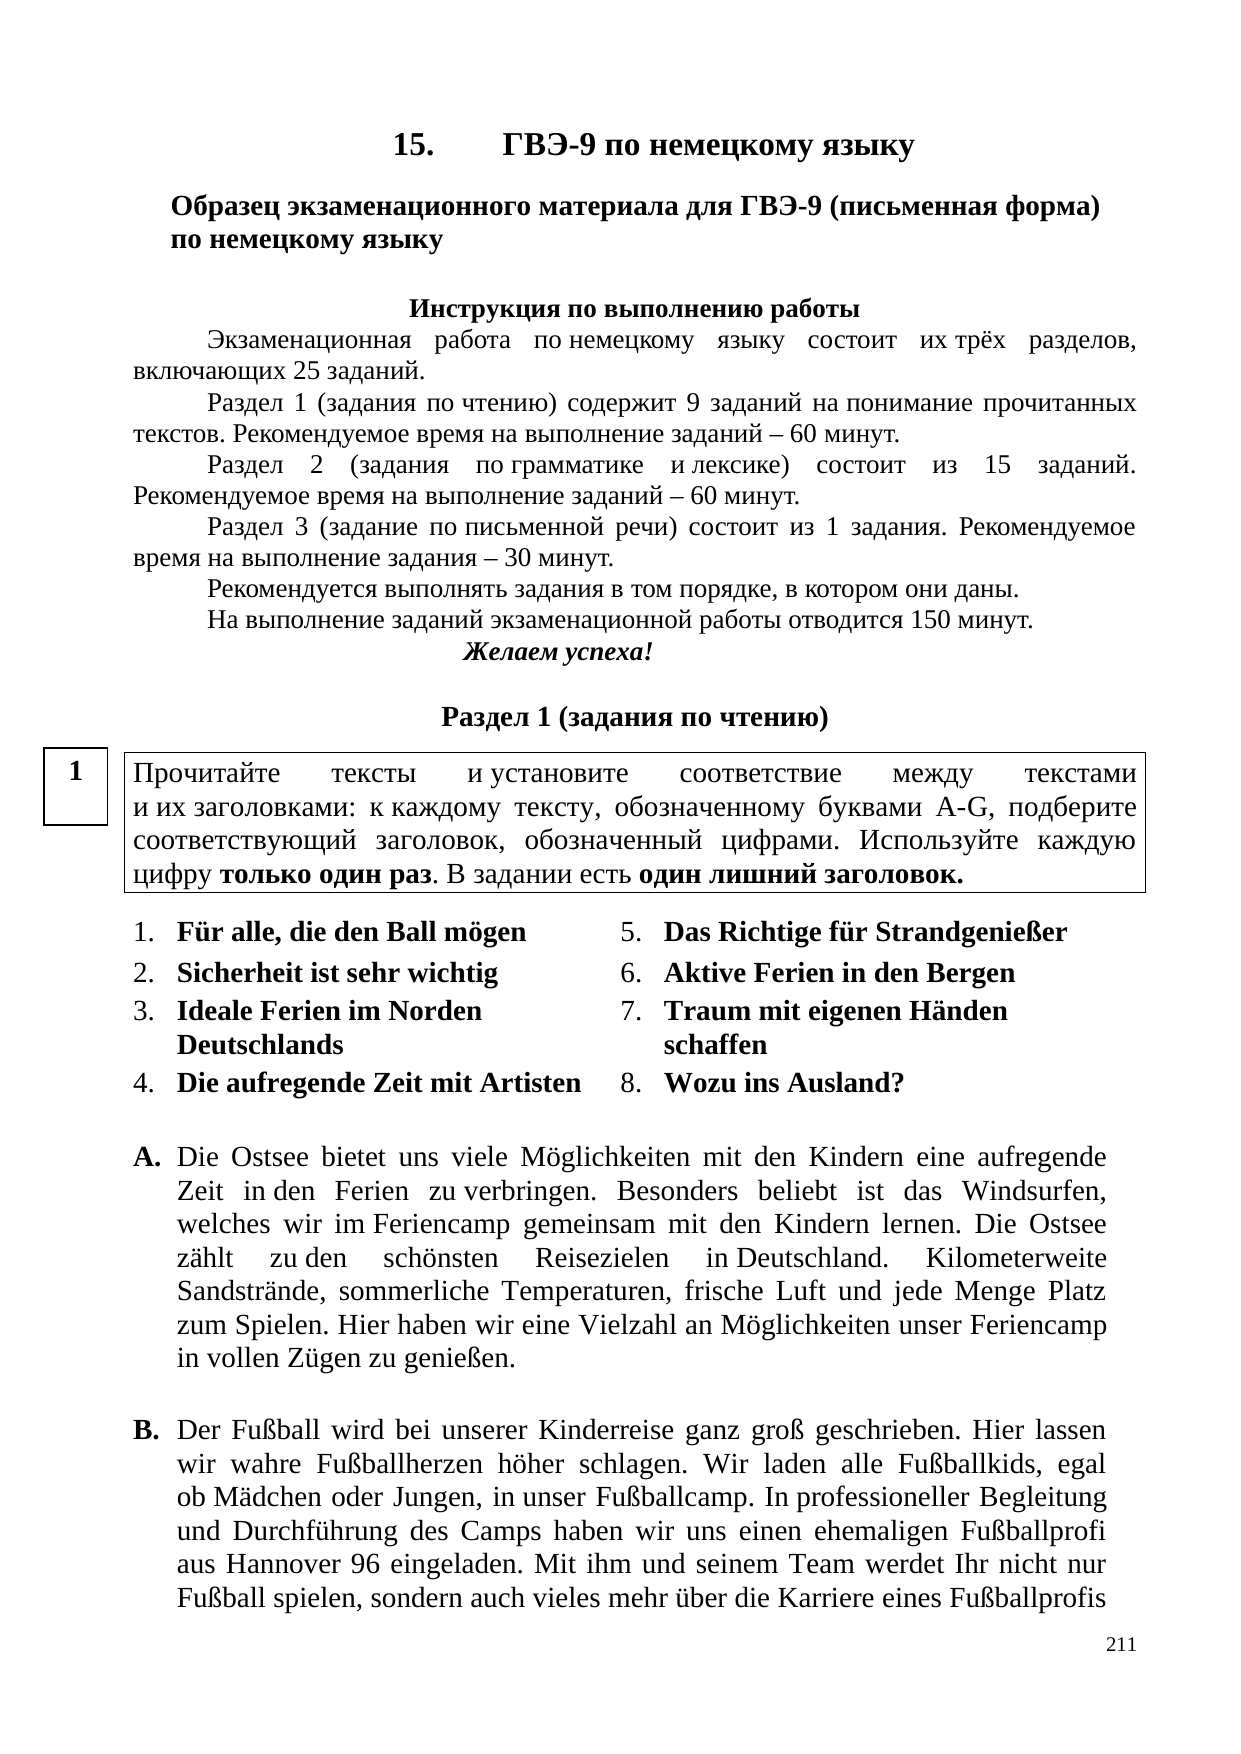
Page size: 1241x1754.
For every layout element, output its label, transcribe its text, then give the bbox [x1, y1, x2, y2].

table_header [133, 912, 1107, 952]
text Прочитайте тексты и установите соответствие между текстами и их заголовками: к каждому тексту, обозначенному буквами А-G, подберите соответствующий заголовок, обозначенный цифрами. Используйте каждую цифру только один раз. В задании есть один лишний заголовок. [125, 753, 1145, 892]
text Экзаменационная работа по немецкому языку состоит их трёх разделов, включающих 25 заданий. [133, 323, 1137, 386]
subtitle Образец экзаменационного материала для ГВЭ-9 (письменная форма) по немецкому языку [170, 188, 1137, 255]
text Рекомендуется выполнять задания в том порядке, в котором они даны. [133, 572, 1137, 604]
subtitle ГВЭ-9 по немецкому языку [170, 124, 1137, 163]
text Желаем успеха! [133, 635, 1137, 666]
text Раздел 1 (задания по чтению) содержит 9 заданий на понимание прочитанных текстов. Рекомендуемое время на выполнение заданий – 60 минут. [133, 386, 1137, 448]
text 1 [45, 751, 107, 822]
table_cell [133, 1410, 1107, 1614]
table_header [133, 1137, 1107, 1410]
text На выполнение заданий экзаменационной работы отводится 150 минут. [133, 604, 1137, 635]
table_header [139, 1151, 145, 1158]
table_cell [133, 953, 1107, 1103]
text Раздел 3 (задание по письменной речи) состоит из 1 задания. Рекомендуемое время на выполнение задания – 30 минут. [133, 510, 1137, 572]
text Раздел 2 (задания по грамматике и лексике) состоит из 15 заданий. Рекомендуемое время на выполнение заданий – 60 минут. [133, 448, 1137, 510]
text Раздел 1 (задания по чтению) [133, 699, 1137, 733]
text Инструкция по выполнению работы [133, 292, 1062, 323]
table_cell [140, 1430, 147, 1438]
